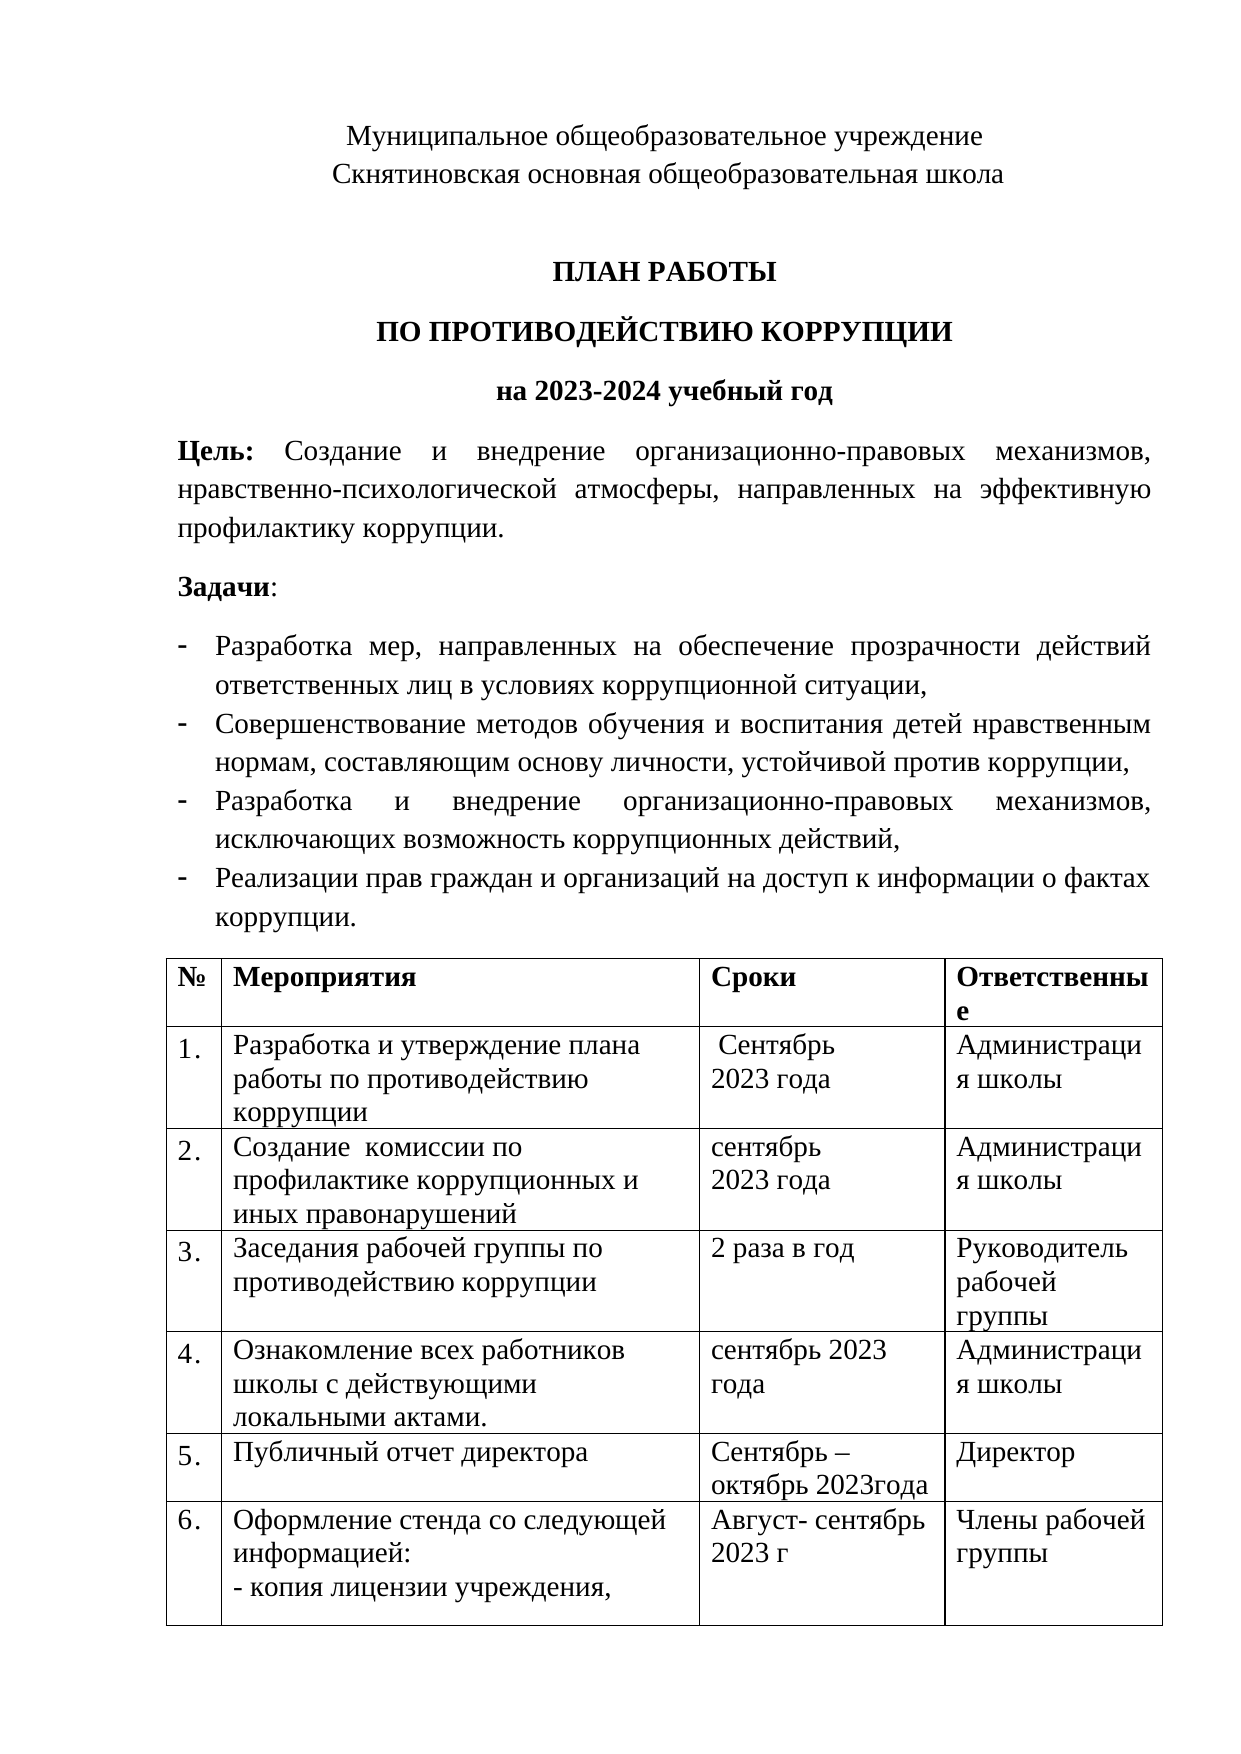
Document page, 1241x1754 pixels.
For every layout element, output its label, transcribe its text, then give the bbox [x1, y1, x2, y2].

list Совершенствование методов обучения и воспитания детей нравственным нормам, составляющим основу личности, устойчивой против коррупции, [177, 706, 1152, 778]
table_header Ответственные [946, 959, 1162, 1026]
list Разработка и внедрение организационно-правовых механизмов, исключающих возможность коррупционных действий, [177, 783, 1152, 855]
table_cell [167, 1332, 221, 1433]
text Муниципальное общеобразовательное учреждение [177, 118, 1152, 152]
table_cell 2 раза в год [700, 1231, 944, 1331]
table_cell [167, 1129, 221, 1229]
table_cell сентябрь 2023 года [700, 1129, 944, 1229]
table_cell Руководитель рабочей группы [946, 1231, 1162, 1331]
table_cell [700, 1502, 944, 1625]
table_cell Разработка и утверждение плана работы по противодействию коррупции [222, 1027, 699, 1128]
table_cell Создание комиссии по профилактике коррупционных и иных правонарушений [222, 1129, 699, 1229]
table_cell [167, 1027, 221, 1128]
text Цель: Создание и внедрение организационно-правовых механизмов, нравственно-психологической атмосферы, направленных на эффективную профилактику коррупции. [177, 433, 1152, 543]
table_cell Администрация школы [946, 1129, 1162, 1229]
table_cell Ознакомление всех работников школы с действующими локальными актами. [222, 1332, 699, 1433]
text ПО ПРОТИВОДЕЙСТВИЮ КОРРУПЦИИ [177, 314, 1152, 347]
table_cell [946, 1502, 1162, 1625]
list Реализации прав граждан и организаций на доступ к информации о фактах коррупции. [177, 860, 1152, 932]
list Разработка мер, направленных на обеспечение прозрачности действий ответственных лиц в условиях коррупционной ситуации, [177, 628, 1152, 701]
table_cell Сентябрь 2023 года [700, 1027, 944, 1128]
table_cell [222, 1502, 699, 1625]
text Задачи: [177, 569, 1152, 603]
text на 2023-2024 учебный год [177, 373, 1152, 407]
table_cell [167, 1434, 221, 1501]
table_cell сентябрь 2023 года [700, 1332, 944, 1433]
table_header № [167, 959, 221, 1026]
text Скнятиновская основная общеобразовательная школа [177, 157, 1152, 190]
table_cell Директор [946, 1434, 1162, 1501]
text ПЛАН РАБОТЫ [177, 254, 1152, 288]
table_cell [167, 1231, 221, 1331]
table_cell Сентябрь – октябрь 2023года [700, 1434, 944, 1501]
table_cell [167, 1502, 221, 1625]
table_cell Администрация школы [946, 1027, 1162, 1128]
table_header Сроки [700, 959, 944, 1026]
table_cell Заседания рабочей группы по противодействию коррупции [222, 1231, 699, 1331]
table_cell Администрация школы [946, 1332, 1162, 1433]
table_cell Публичный отчет директора [222, 1434, 699, 1501]
table_header Мероприятия [222, 959, 699, 1026]
